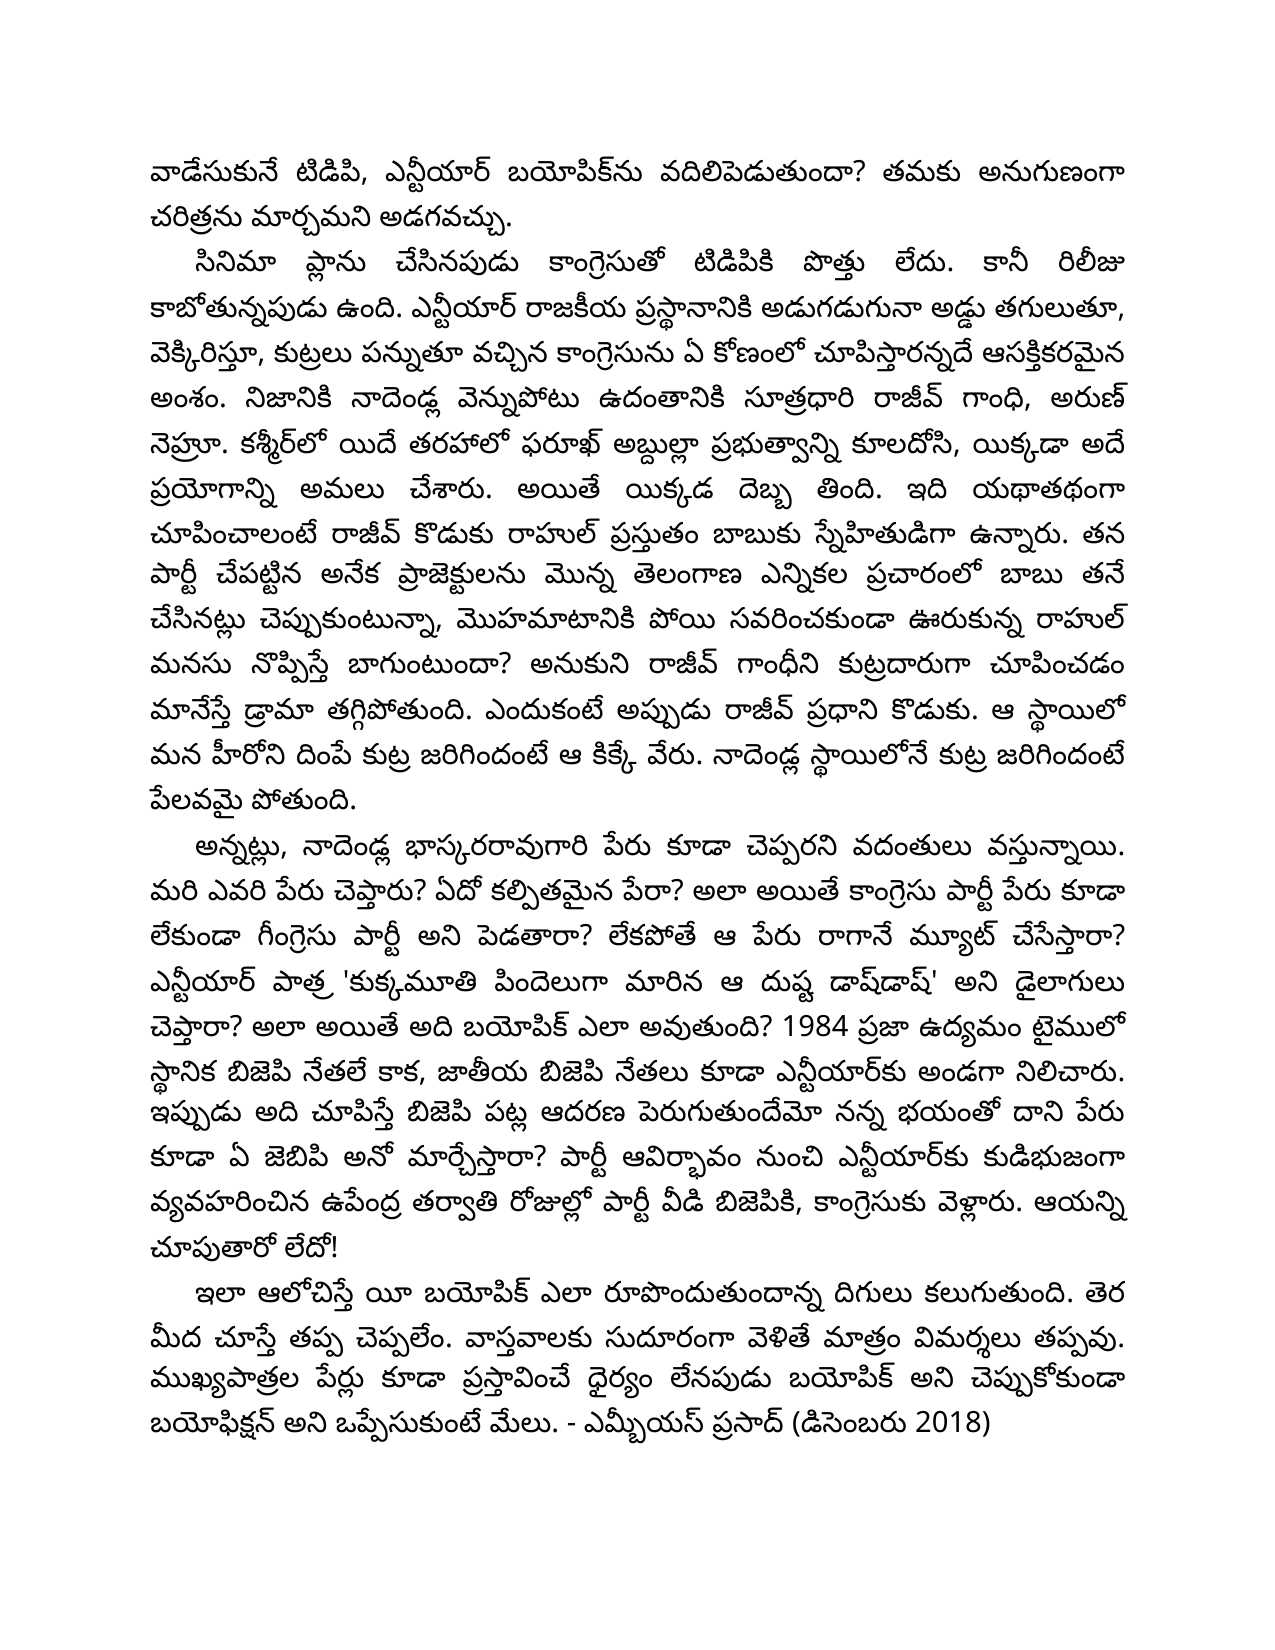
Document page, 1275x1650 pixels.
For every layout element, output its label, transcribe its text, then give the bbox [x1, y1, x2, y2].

text అన్నట్లు, నాదెండ్ల భాస్కరరావుగారి పేరు కూడా చెప్పరని వదంతులు వస్తున్నాయి. మరి ఎవరి పేరు చెప్తారు? ఏదో కల్పితమైన పేరా? అలా అయితే కాంగ్రెసు పార్టీ పేరు కూడా లేకుండా గీంగ్రెసు పార్టీ అని పెడతారా? లేకపోతే ఆ పేరు రాగానే మ్యూట్‌ చేసేస్తారా? ఎన్టీయార్‌ పాత్ర 'కుక్కమూతి పిందెలుగా మారిన ఆ దుష్ట డాష్‌డాష్‌' అని డైలాగులు చెప్తారా? అలా అయితే అది బయోపిక్‌ ఎలా అవుతుంది? 1984 ప్రజా ఉద్యమం టైములో స్థానిక బిజెపి నేతలే కాక, జాతీయ బిజెపి నేతలు కూడా ఎన్టీయార్‌కు అండగా నిలిచారు. ఇప్పుడు అది చూపిస్తే బిజెపి పట్ల ఆదరణ పెరుగుతుందేమో నన్న భయంతో దాని పేరు కూడా ఏ జెబిపి అనో మార్చేస్తారా? పార్టీ ఆవిర్భావం నుంచి ఎన్టీయార్‌కు కుడిభుజంగా వ్యవహరించిన ఉపేంద్ర తర్వాతి రోజుల్లో పార్టీ వీడి బిజెపికి, కాంగ్రెసుకు వెళ్లారు. ఆయన్ని చూపుతారో లేదో! [150, 824, 1125, 1271]
text సినిమా ప్లాను చేసినపుడు కాంగ్రెసుతో టిడిపికి పొత్తు లేదు. కానీ రిలీజు కాబోతున్నపుడు ఉంది. ఎన్టీయార్‌ రాజకీయ ప్రస్థానానికి అడుగడుగునా అడ్డు తగులుతూ, వెక్కిరిస్తూ, కుట్రలు పన్నుతూ వచ్చిన కాంగ్రెసును ఏ కోణంలో చూపిస్తారన్నదే ఆసక్తికరమైన అంశం. నిజానికి నాదెండ్ల వెన్నుపోటు ఉదంతానికి సూత్రధారి రాజీవ్‌ గాంధి, అరుణ్‌ నెహ్రూ. కశ్మీర్‌లో యిదే తరహాలో ఫరూఖ్‌ అబ్దుల్లా ప్రభుత్వాన్ని కూలదోసి, యిక్కడా అదే ప్రయోగాన్ని అమలు చేశారు. అయితే యిక్కడ దెబ్బ తింది. ఇది యథాతథంగా చూపించాలంటే రాజీవ్‌ కొడుకు రాహుల్‌ ప్రస్తుతం బాబుకు స్నేహితుడిగా ఉన్నారు. తన పార్టీ చేపట్టిన అనేక ప్రాజెక్టులను మొన్న తెలంగాణ ఎన్నికల ప్రచారంలో బాబు తనే చేసినట్లు చెప్పుకుంటున్నా, మొహమాటానికి పోయి సవరించకుండా ఊరుకున్న రాహుల్‌ మనసు నొప్పిస్తే బాగుంటుందా? అనుకుని రాజీవ్‌ గాంధీని కుట్రదారుగా చూపించడం మానేస్తే డ్రామా తగ్గిపోతుంది. ఎందుకంటే అప్పుడు రాజీవ్‌ ప్రధాని కొడుకు. ఆ స్థాయిలో మన హీరోని దింపే కుట్ర జరిగిందంటే ఆ కిక్కే వేరు. నాదెండ్ల స్థాయిలోనే కుట్ర జరిగిందంటే పేలవమై పోతుంది. [150, 241, 1125, 824]
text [150, 150, 1125, 241]
text ఇలా ఆలోచిస్తే యీ బయోపిక్‌ ఎలా రూపొందుతుందాన్న దిగులు కలుగుతుంది. తెర మీద చూస్తే తప్ప చెప్పలేం. వాస్తవాలకు సుదూరంగా వెళితే మాత్రం విమర్శలు తప్పవు. ముఖ్యపాత్రల పేర్లు కూడా ప్రస్తావించే ధైర్యం లేనపుడు బయోపిక్‌ అని చెప్పుకోకుండా బయోఫిక్షన్‌ అని ఒప్పేసుకుంటే మేలు. - ఎమ్బీయస్‌ ప్రసాద్‌ (డిసెంబరు 2018) [150, 1271, 1125, 1447]
